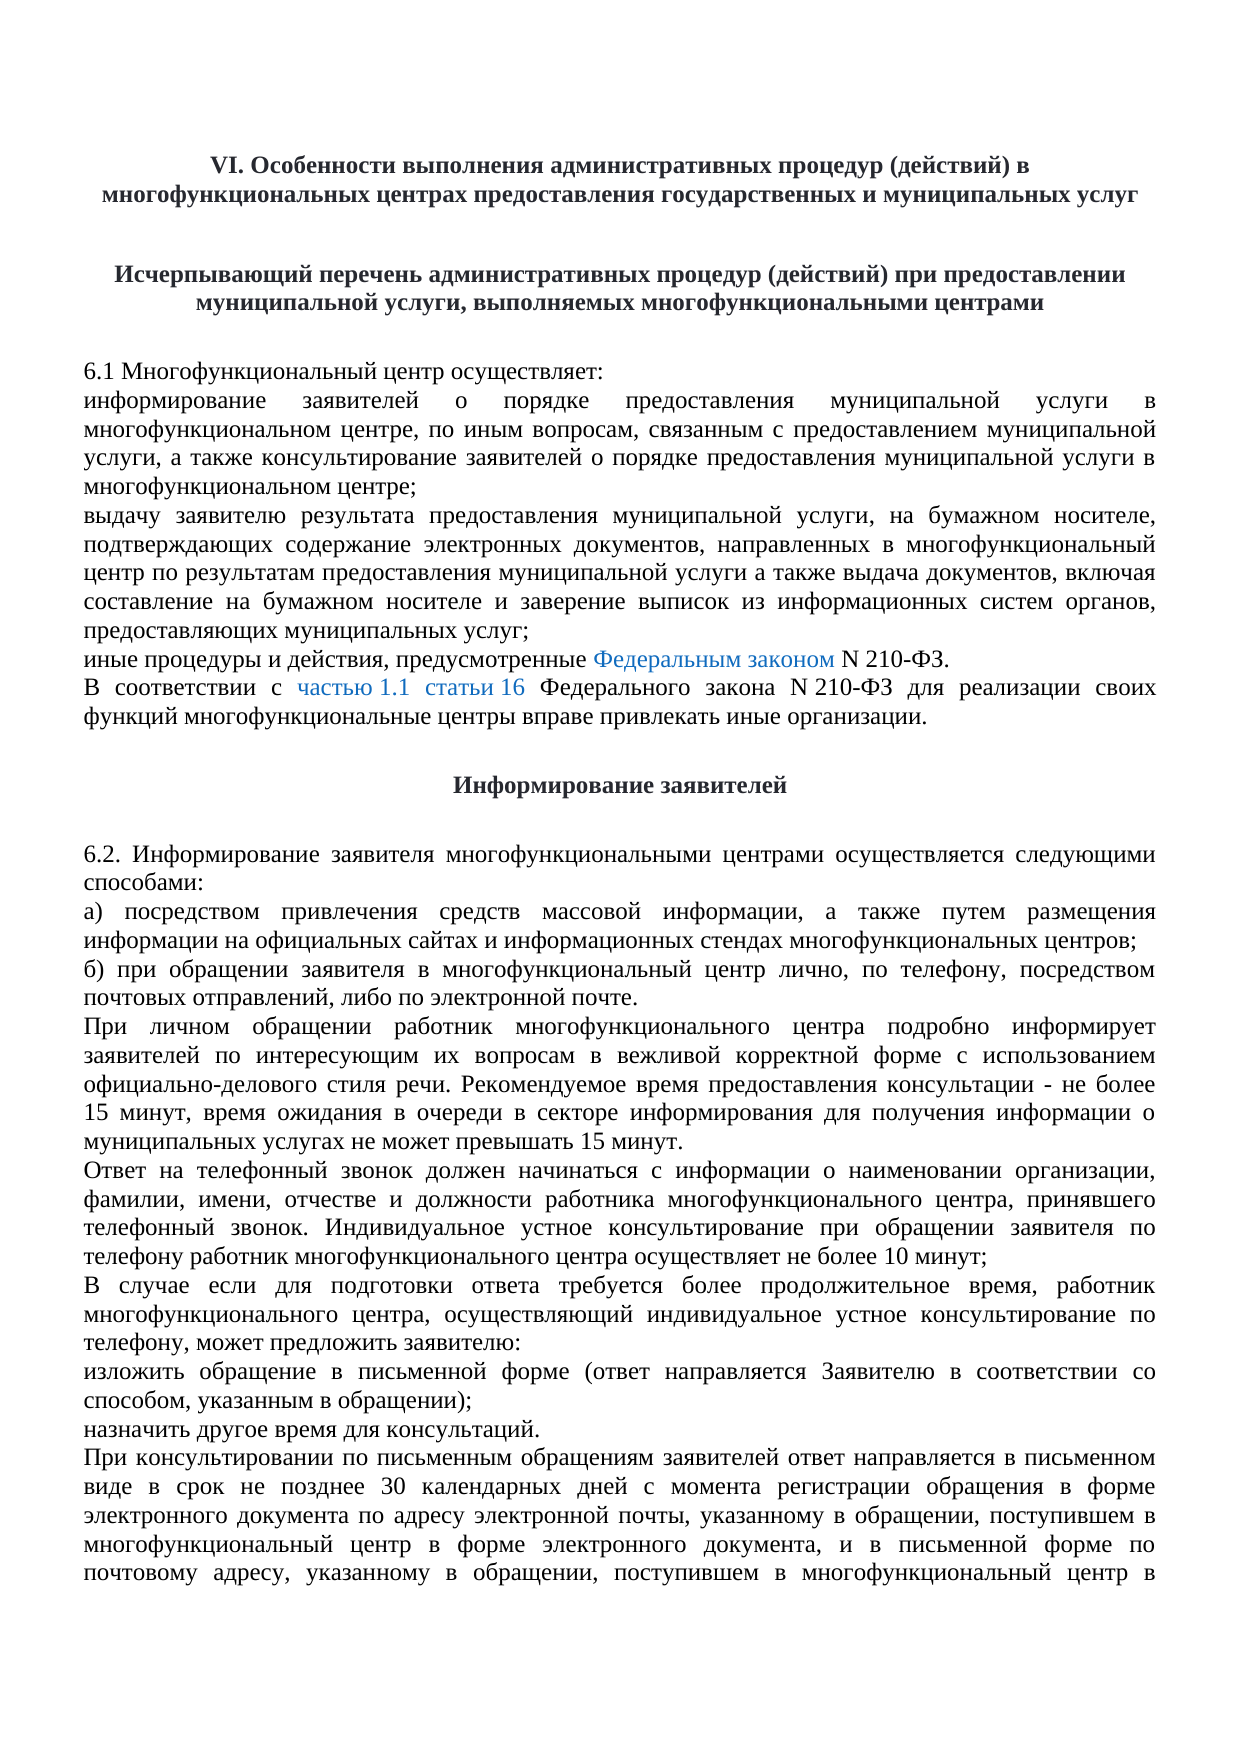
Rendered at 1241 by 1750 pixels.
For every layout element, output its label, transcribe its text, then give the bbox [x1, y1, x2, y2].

text Информирование заявителей [83, 770, 1157, 799]
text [83, 1442, 1157, 1586]
text Исчерпывающий перечень административных процедур (действий) при предоставлении муниципальной услуги, выполняемых многофункциональными центрами [83, 259, 1157, 316]
text назначить другое время для консультаций. [83, 1414, 1157, 1442]
text В случае если для подготовки ответа требуется более продолжительное время, работник многофункционального центра, осуществляющий индивидуальное устное консультирование по телефону, может предложить заявителю: [83, 1270, 1157, 1356]
text изложить обращение в письменной форме (ответ направляется Заявителю в соответствии со способом, указанным в обращении); [83, 1356, 1157, 1414]
text VI. Особенности выполнения административных процедур (действий) в многофункциональных центрах предоставления государственных и муниципальных услуг [83, 150, 1157, 207]
text 6.1 Многофункциональный центр осуществляет: [83, 356, 1157, 385]
text информирование заявителей о порядке предоставления муниципальной услуги в многофункциональном центре, по иным вопросам, связанным с предоставлением муниципальной услуги, а также консультирование заявителей о порядке предоставления муниципальной услуги в многофункциональном центре; [83, 385, 1157, 500]
text иные процедуры и действия, предусмотренные Федеральным законом N 210-ФЗ. [83, 644, 1157, 672]
text б) при обращении заявителя в многофункциональный центр лично, по телефону, посредством почтовых отправлений, либо по электронной почте. [83, 954, 1157, 1011]
text Ответ на телефонный звонок должен начинаться с информации о наименовании организации, фамилии, имени, отчестве и должности работника многофункционального центра, принявшего телефонный звонок. Индивидуальное устное консультирование при обращении заявителя по телефону работник многофункционального центра осуществляет не более 10 минут; [83, 1155, 1157, 1270]
text 6.2. Информирование заявителя многофункциональными центрами осуществляется следующими способами: [83, 839, 1157, 896]
text При личном обращении работник многофункционального центра подробно информирует заявителей по интересующим их вопросам в вежливой корректной форме с использованием официально-делового стиля речи. Рекомендуемое время предоставления консультации - не более 15 минут, время ожидания в очереди в секторе информирования для получения информации о муниципальных услугах не может превышать 15 минут. [83, 1011, 1157, 1155]
text выдачу заявителю результата предоставления муниципальной услуги, на бумажном носителе, подтверждающих содержание электронных документов, направленных в многофункциональный центр по результатам предоставления муниципальной услуги а также выдача документов, включая составление на бумажном носителе и заверение выписок из информационных систем органов, предоставляющих муниципальных услуг; [83, 500, 1157, 644]
text В соответствии с частью 1.1 статьи 16 Федерального закона N 210-ФЗ для реализации своих функций многофункциональные центры вправе привлекать иные организации. [83, 672, 1157, 730]
text а) посредством привлечения средств массовой информации, а также путем размещения информации на официальных сайтах и информационных стендах многофункциональных центров; [83, 896, 1157, 954]
